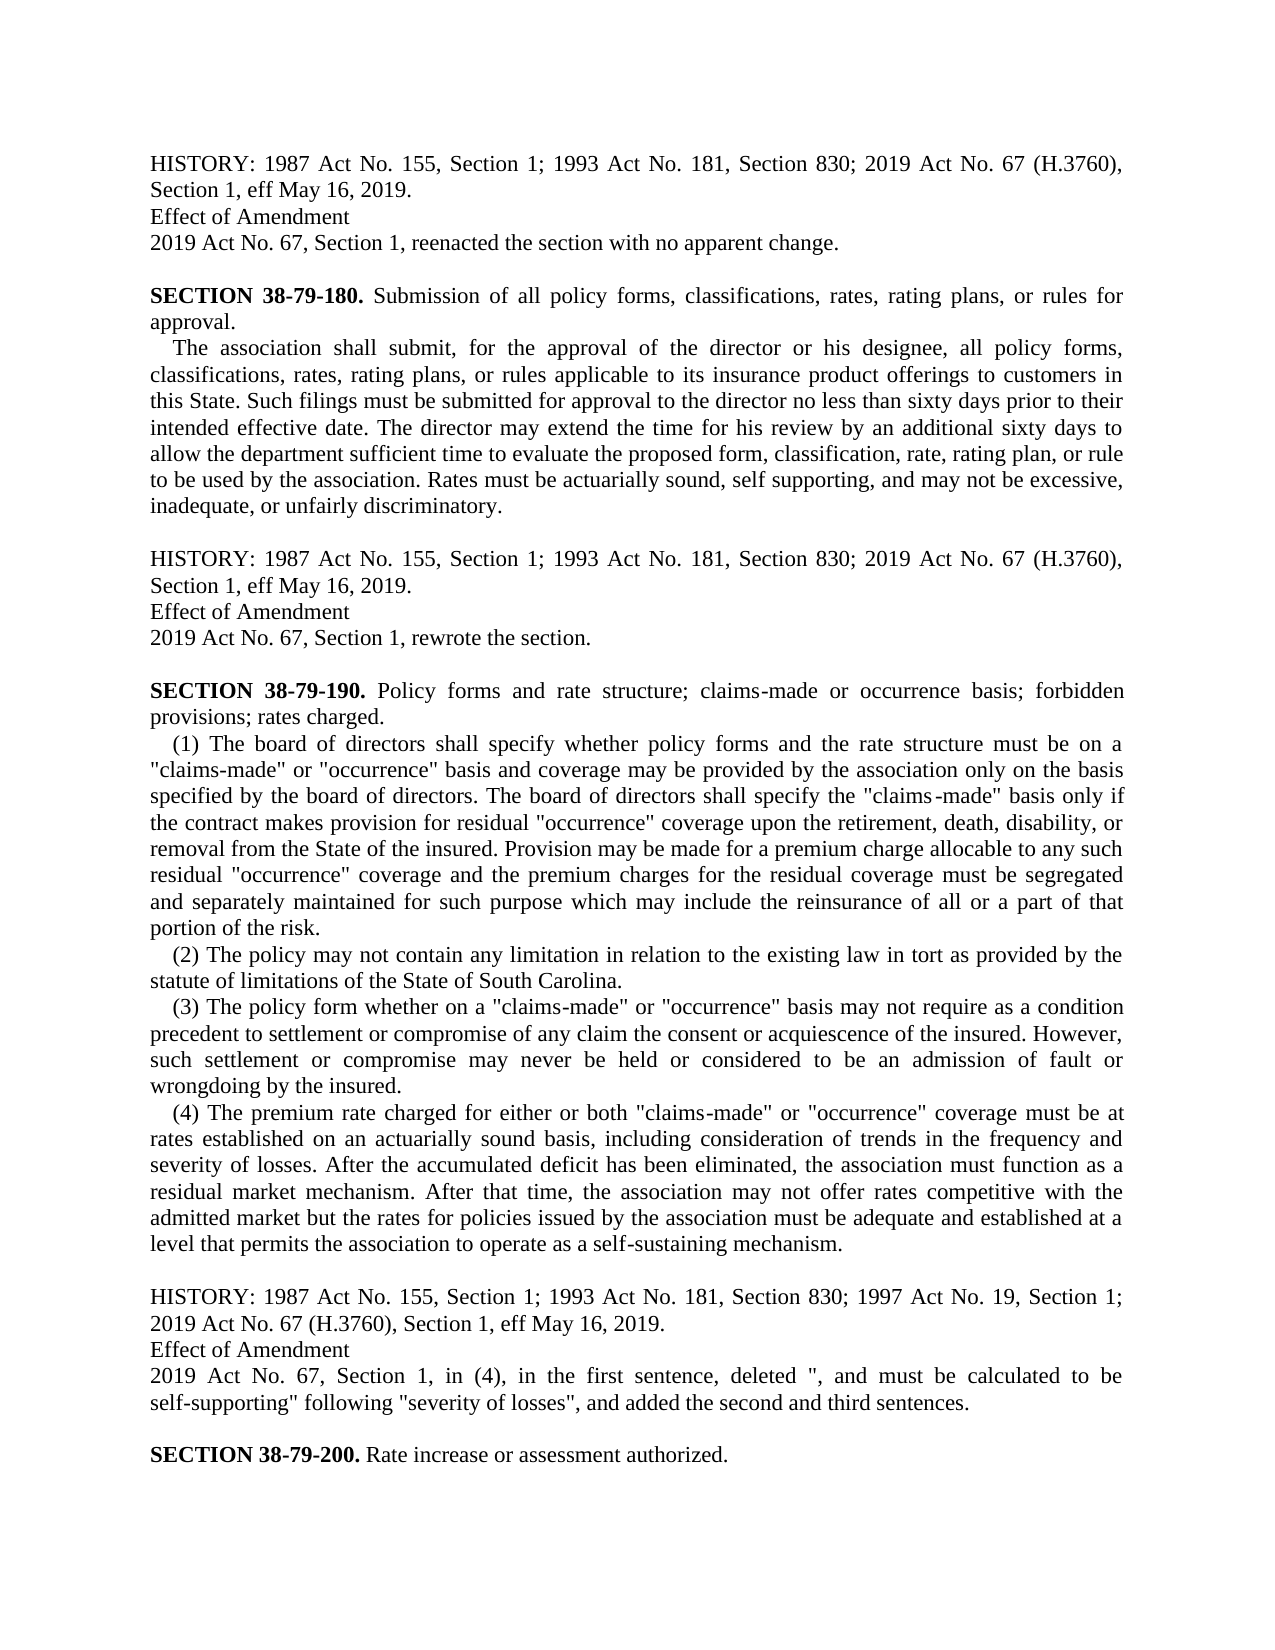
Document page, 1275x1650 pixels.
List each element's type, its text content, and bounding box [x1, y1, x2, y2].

text SECTION 38-79-180. Submission of all policy forms, classifications, rates, rating plans, or rules for approval. [150, 282, 1125, 334]
text Effect of Amendment [150, 203, 1125, 229]
text (4) The premium rate charged for either or both "claims-made" or "occurrence" coverage must be at rates established on an actuarially sound basis, including consideration of trends in the frequency and severity of losses. After the accumulated deficit has been eliminated, the association must function as a residual market mechanism. After that time, the association may not offer rates competitive with the admitted market but the rates for policies issued by the association must be adequate and established at a level that permits the association to operate as a self-sustaining mechanism. [150, 1099, 1125, 1257]
text HISTORY: 1987 Act No. 155, Section 1; 1993 Act No. 181, Section 830; 1997 Act No. 19, Section 1; 2019 Act No. 67 (H.3760), Section 1, eff May 16, 2019. [150, 1283, 1125, 1336]
text (1) The board of directors shall specify whether policy forms and the rate structure must be on a "claims-made" or "occurrence" basis and coverage may be provided by the association only on the basis specified by the board of directors. The board of directors shall specify the "claims-made" basis only if the contract makes provision for residual "occurrence" coverage upon the retirement, death, disability, or removal from the State of the insured. Provision may be made for a premium charge allocable to any such residual "occurrence" coverage and the premium charges for the residual coverage must be segregated and separately maintained for such purpose which may include the reinsurance of all or a part of that portion of the risk. [150, 730, 1125, 941]
text The association shall submit, for the approval of the director or his designee, all policy forms, classifications, rates, rating plans, or rules applicable to its insurance product offerings to customers in this State. Such filings must be submitted for approval to the director no less than sixty days prior to their intended effective date. The director may extend the time for his review by an additional sixty days to allow the department sufficient time to evaluate the proposed form, classification, rate, rating plan, or rule to be used by the association. Rates must be actuarially sound, self supporting, and may not be excessive, inadequate, or unfairly discriminatory. [150, 334, 1125, 519]
text SECTION 38-79-200. Rate increase or assessment authorized. [150, 1441, 1125, 1468]
text (3) The policy form whether on a "claims-made" or "occurrence" basis may not require as a condition precedent to settlement or compromise of any claim the consent or acquiescence of the insured. However, such settlement or compromise may never be held or considered to be an admission of fault or wrongdoing by the insured. [150, 993, 1125, 1099]
text 2019 Act No. 67, Section 1, reenacted the section with no apparent change. [150, 229, 1125, 255]
text 2019 Act No. 67, Section 1, in (4), in the first sentence, deleted ", and must be calculated to be self-supporting" following "severity of losses", and added the second and third sentences. [150, 1362, 1125, 1415]
text HISTORY: 1987 Act No. 155, Section 1; 1993 Act No. 181, Section 830; 2019 Act No. 67 (H.3760), Section 1, eff May 16, 2019. [150, 545, 1125, 598]
text Effect of Amendment [150, 1336, 1125, 1362]
text HISTORY: 1987 Act No. 155, Section 1; 1993 Act No. 181, Section 830; 2019 Act No. 67 (H.3760), Section 1, eff May 16, 2019. [150, 150, 1125, 203]
text 2019 Act No. 67, Section 1, rewrote the section. [150, 624, 1125, 651]
text Effect of Amendment [150, 598, 1125, 624]
text SECTION 38-79-190. Policy forms and rate structure; claims-made or occurrence basis; forbidden provisions; rates charged. [150, 677, 1125, 730]
text (2) The policy may not contain any limitation in relation to the existing law in tort as provided by the statute of limitations of the State of South Carolina. [150, 941, 1125, 993]
